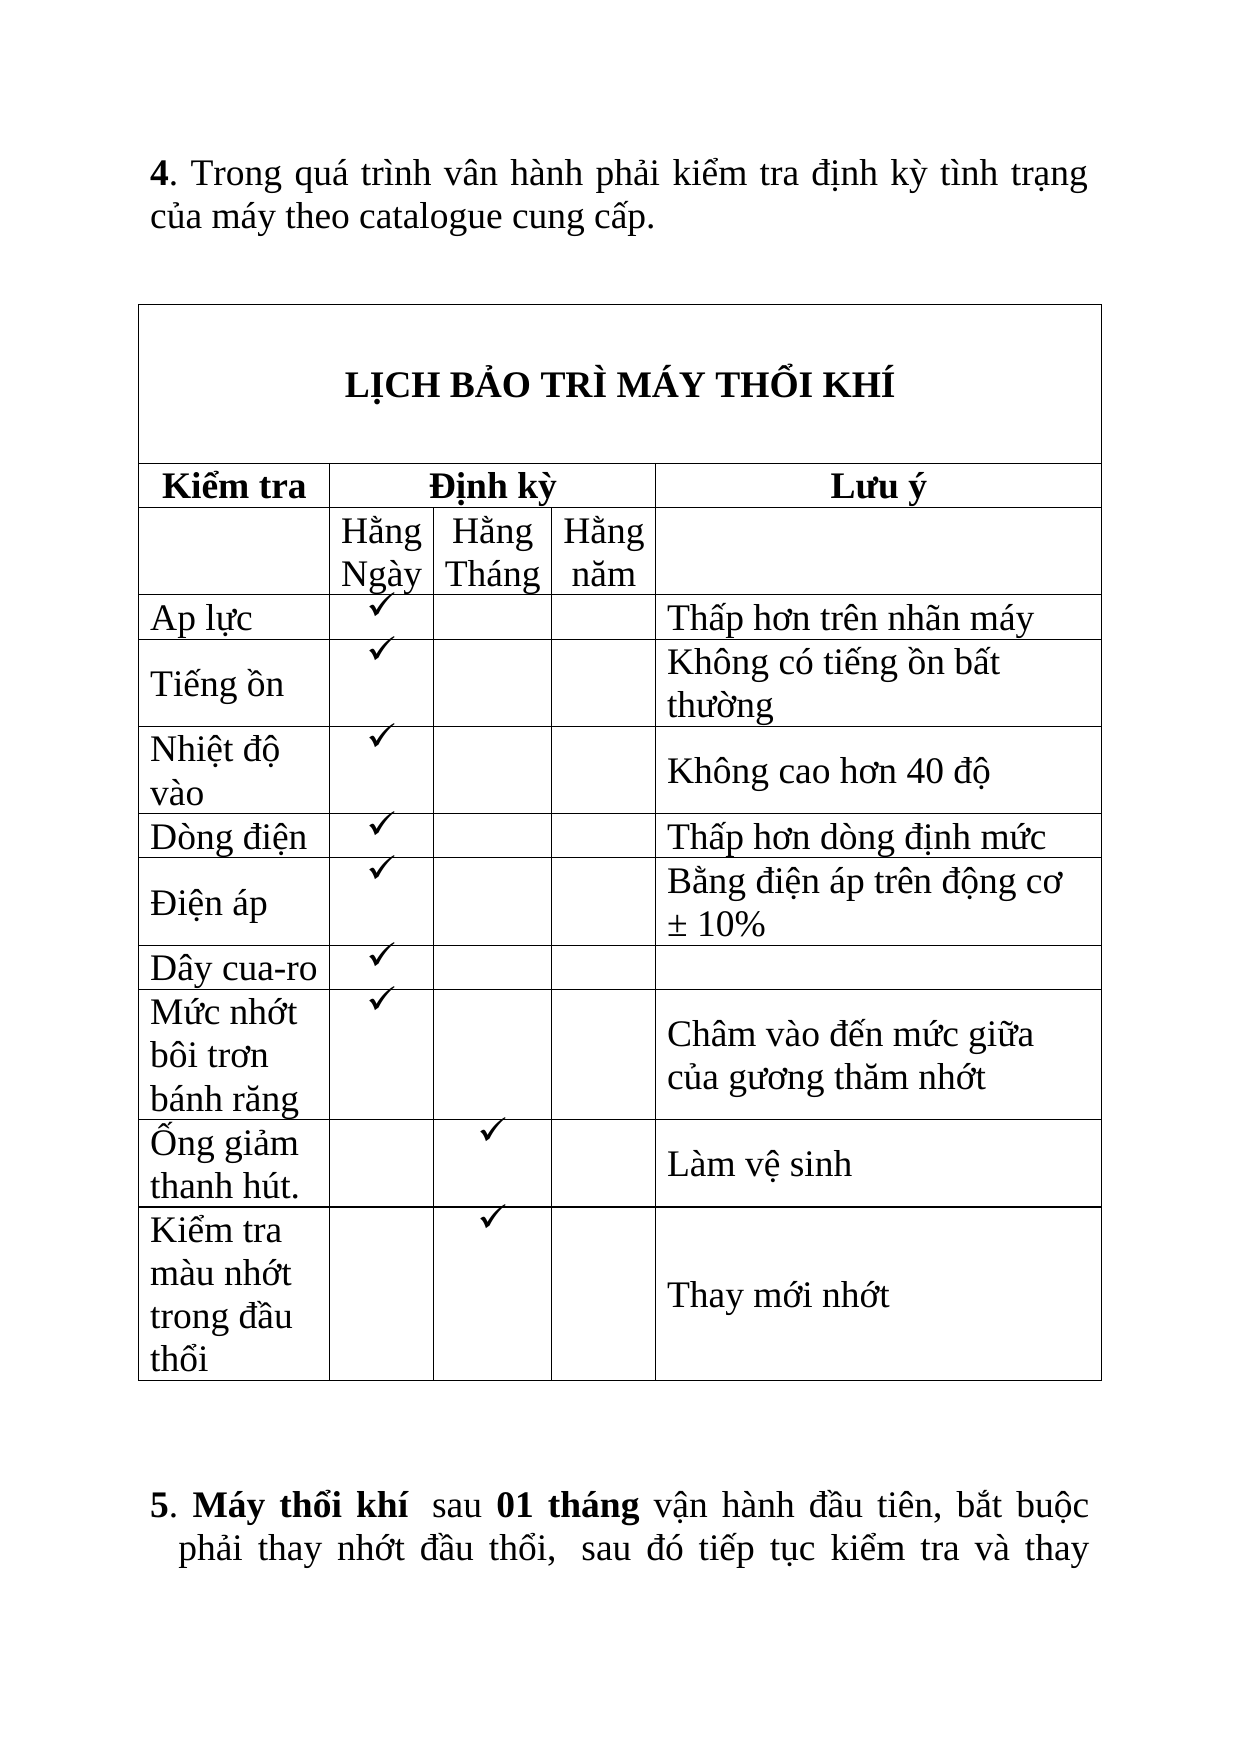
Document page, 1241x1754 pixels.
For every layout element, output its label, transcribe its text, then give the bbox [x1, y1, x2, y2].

table_cell [434, 990, 551, 1119]
table_cell Thay mới nhớt [656, 1208, 1101, 1380]
table_cell Hằng Tháng [434, 508, 551, 594]
table_cell [552, 990, 655, 1119]
table_cell [434, 727, 551, 813]
table_cell [552, 814, 655, 857]
table_cell [330, 1120, 433, 1206]
table_cell Không cao hơn 40 độ [656, 727, 1101, 813]
table_cell [552, 858, 655, 944]
table_cell Thấp hơn dòng định mức [656, 814, 1101, 857]
table_cell [330, 727, 433, 813]
table_cell Tiếng ồn [139, 640, 329, 726]
text 4. Trong quá trình vân hành phải kiểm tra định kỳ tình trạng của máy theo catalogue cung cấp. [150, 150, 1090, 236]
table_cell [434, 1120, 551, 1206]
table_cell Nhiệt độ vào [139, 727, 329, 813]
table_cell Không có tiếng ồn bất thường [656, 640, 1101, 726]
table_cell Thấp hơn trên nhãn máy [656, 595, 1101, 638]
table_cell [330, 814, 433, 857]
table_cell [656, 946, 1101, 989]
table_cell [552, 640, 655, 726]
table_cell [139, 508, 329, 594]
table_cell [434, 858, 551, 944]
table_cell [552, 727, 655, 813]
table_cell [552, 595, 655, 638]
table_cell Hằng Ngày [330, 508, 433, 594]
table_cell Định kỳ [330, 464, 655, 507]
table_cell [330, 858, 433, 944]
table_cell [330, 946, 433, 989]
table_cell [656, 508, 1101, 594]
table_cell Hằng năm [552, 508, 655, 594]
table_cell Kiểm tra màu nhớt trong đầu thổi [139, 1208, 329, 1380]
table_cell [434, 595, 551, 638]
table_cell Lưu ý [656, 464, 1101, 507]
table_cell [330, 640, 433, 726]
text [150, 1482, 1090, 1569]
table_cell [434, 1208, 551, 1380]
table_cell [552, 1208, 655, 1380]
table_cell [552, 1120, 655, 1206]
table_header LỊCH BẢO TRÌ MÁY THỔI KHÍ [139, 305, 1101, 463]
table_cell [330, 595, 433, 638]
table_cell Dòng điện [139, 814, 329, 857]
table_cell Châm vào đến mức giữa của gương thăm nhớt [656, 990, 1101, 1119]
table_cell Ap lực [139, 595, 329, 638]
table_cell [434, 640, 551, 726]
table_cell Dây cua-ro [139, 946, 329, 989]
table_cell [330, 1208, 433, 1380]
table_cell [330, 990, 433, 1119]
table_cell [552, 946, 655, 989]
table_cell [434, 814, 551, 857]
table_cell [434, 946, 551, 989]
table_cell Kiểm tra [139, 464, 329, 507]
table_cell Làm vệ sinh [656, 1120, 1101, 1206]
table_cell Điện áp [139, 858, 329, 944]
table_cell Bằng điện áp trên động cơ ± 10% [656, 858, 1101, 944]
table_cell Ống giảm thanh hút. [139, 1120, 329, 1206]
table_cell Mức nhớt bôi trơn bánh răng [139, 990, 329, 1119]
